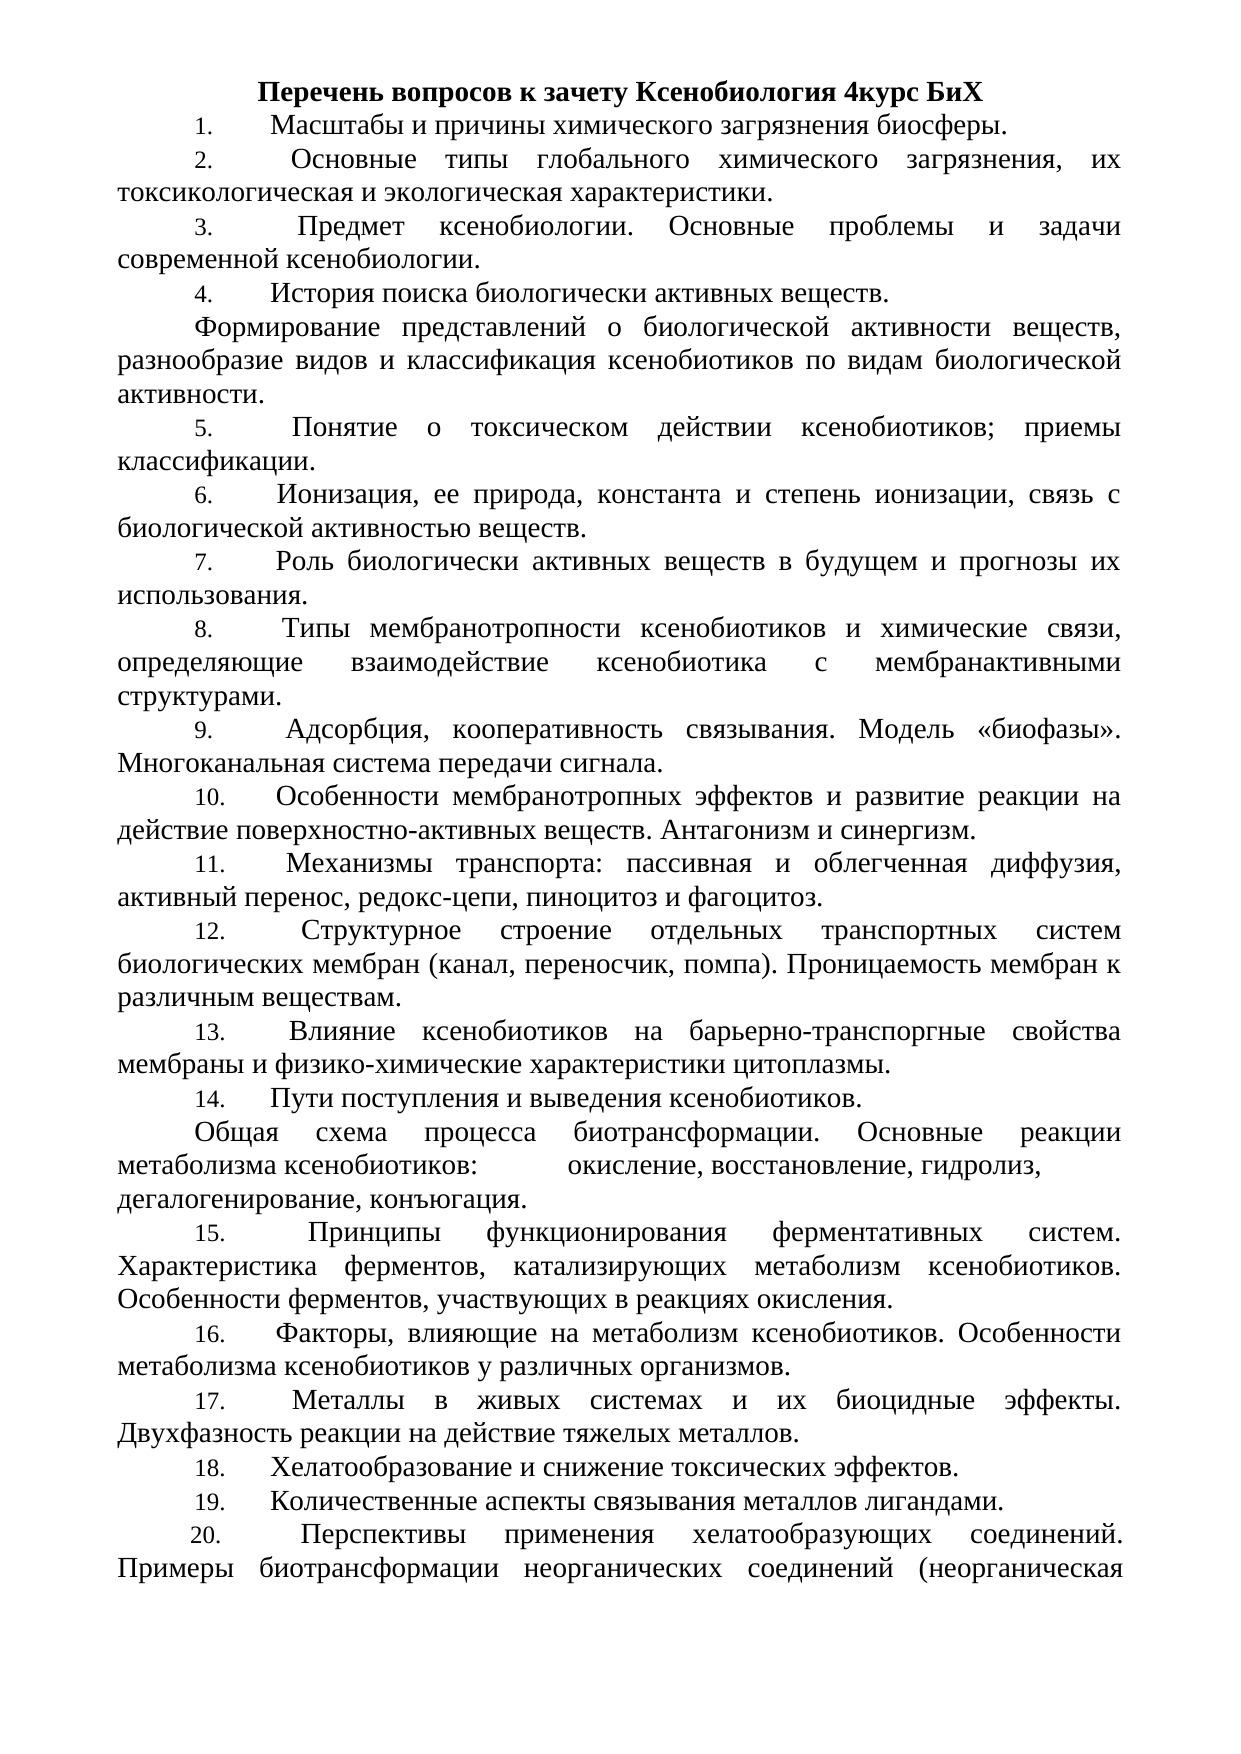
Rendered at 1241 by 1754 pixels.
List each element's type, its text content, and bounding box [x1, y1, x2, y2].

list Ионизация, ее природа, константа и степень ионизации, связь с биологической активностью веществ. [117, 476, 1122, 543]
list Количественные аспекты связывания металлов лигандами. [117, 1483, 1126, 1516]
list Основные типы глобального химического загрязнения, их токсикологическая и экологическая характеристики. [117, 141, 1122, 208]
list Предмет ксенобиологии. Основные проблемы и задачи современной ксенобиологии. [117, 208, 1122, 275]
list Особенности мембранотропных эффектов и развитие реакции на действие поверхностно-активных веществ. Антагонизм и синергизм. [117, 778, 1122, 845]
list Факторы, влияющие на метаболизм ксенобиотиков. Особенности метаболизма ксенобиотиков у различных организмов. [117, 1315, 1122, 1382]
list Влияние ксенобиотиков на барьерно-транспоргные свойства мембраны и физико-химические характеристики цитоплазмы. [117, 1013, 1122, 1080]
list Механизмы транспорта: пассивная и облегченная диффузия, активный перенос, редокс-цепи, пиноцитоз и фагоцитоз. [117, 845, 1122, 912]
list История поиска биологически активных веществ. [117, 275, 1126, 309]
list Пути поступления и выведения ксенобиотиков. [117, 1080, 1126, 1114]
list Металлы в живых системах и их биоцидные эффекты. Двухфазность реакции на действие тяжелых металлов. [117, 1382, 1122, 1449]
list Понятие о токсическом действии ксенобиотиков; приемы классификации. [117, 409, 1122, 476]
list Хелатообразование и снижение токсических эффектов. [117, 1449, 1126, 1483]
list Роль биологически активных веществ в будущем и прогнозы их использования. [117, 543, 1122, 611]
text Общая схема процесса биотрансформации. Основные реакции метаболизма ксенобиотиков: окисление, восстановление, гидролиз, [117, 1114, 1122, 1181]
list Типы мембранотропности ксенобиотиков и химические связи, определяющие взаимодействие ксенобиотика с мембранактивными структурами. [117, 611, 1122, 711]
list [117, 1516, 1124, 1583]
text дегалогенирование, конъюгация. [117, 1181, 1126, 1214]
list Масштабы и причины химического загрязнения биосферы. [117, 107, 1126, 141]
text Формирование представлений о биологической активности веществ, разнообразие видов и классификация ксенобиотиков по видам биологической активности. [117, 309, 1122, 409]
list Структурное строение отдельных транспортных систем биологических мембран (канал, переносчик, помпа). Проницаемость мембран к различным веществам. [117, 912, 1122, 1013]
list Принципы функционирования ферментативных систем. Характеристика ферментов, катализирующих метаболизм ксенобиотиков. Особенности ферментов, участвующих в реакциях окисления. [117, 1214, 1122, 1315]
list Адсорбция, кооперативность связывания. Модель «биофазы». Многоканальная система передачи сигнала. [117, 711, 1122, 778]
text Перечень вопросов к зачету Ксенобиология 4курс БиХ [115, 74, 1126, 107]
